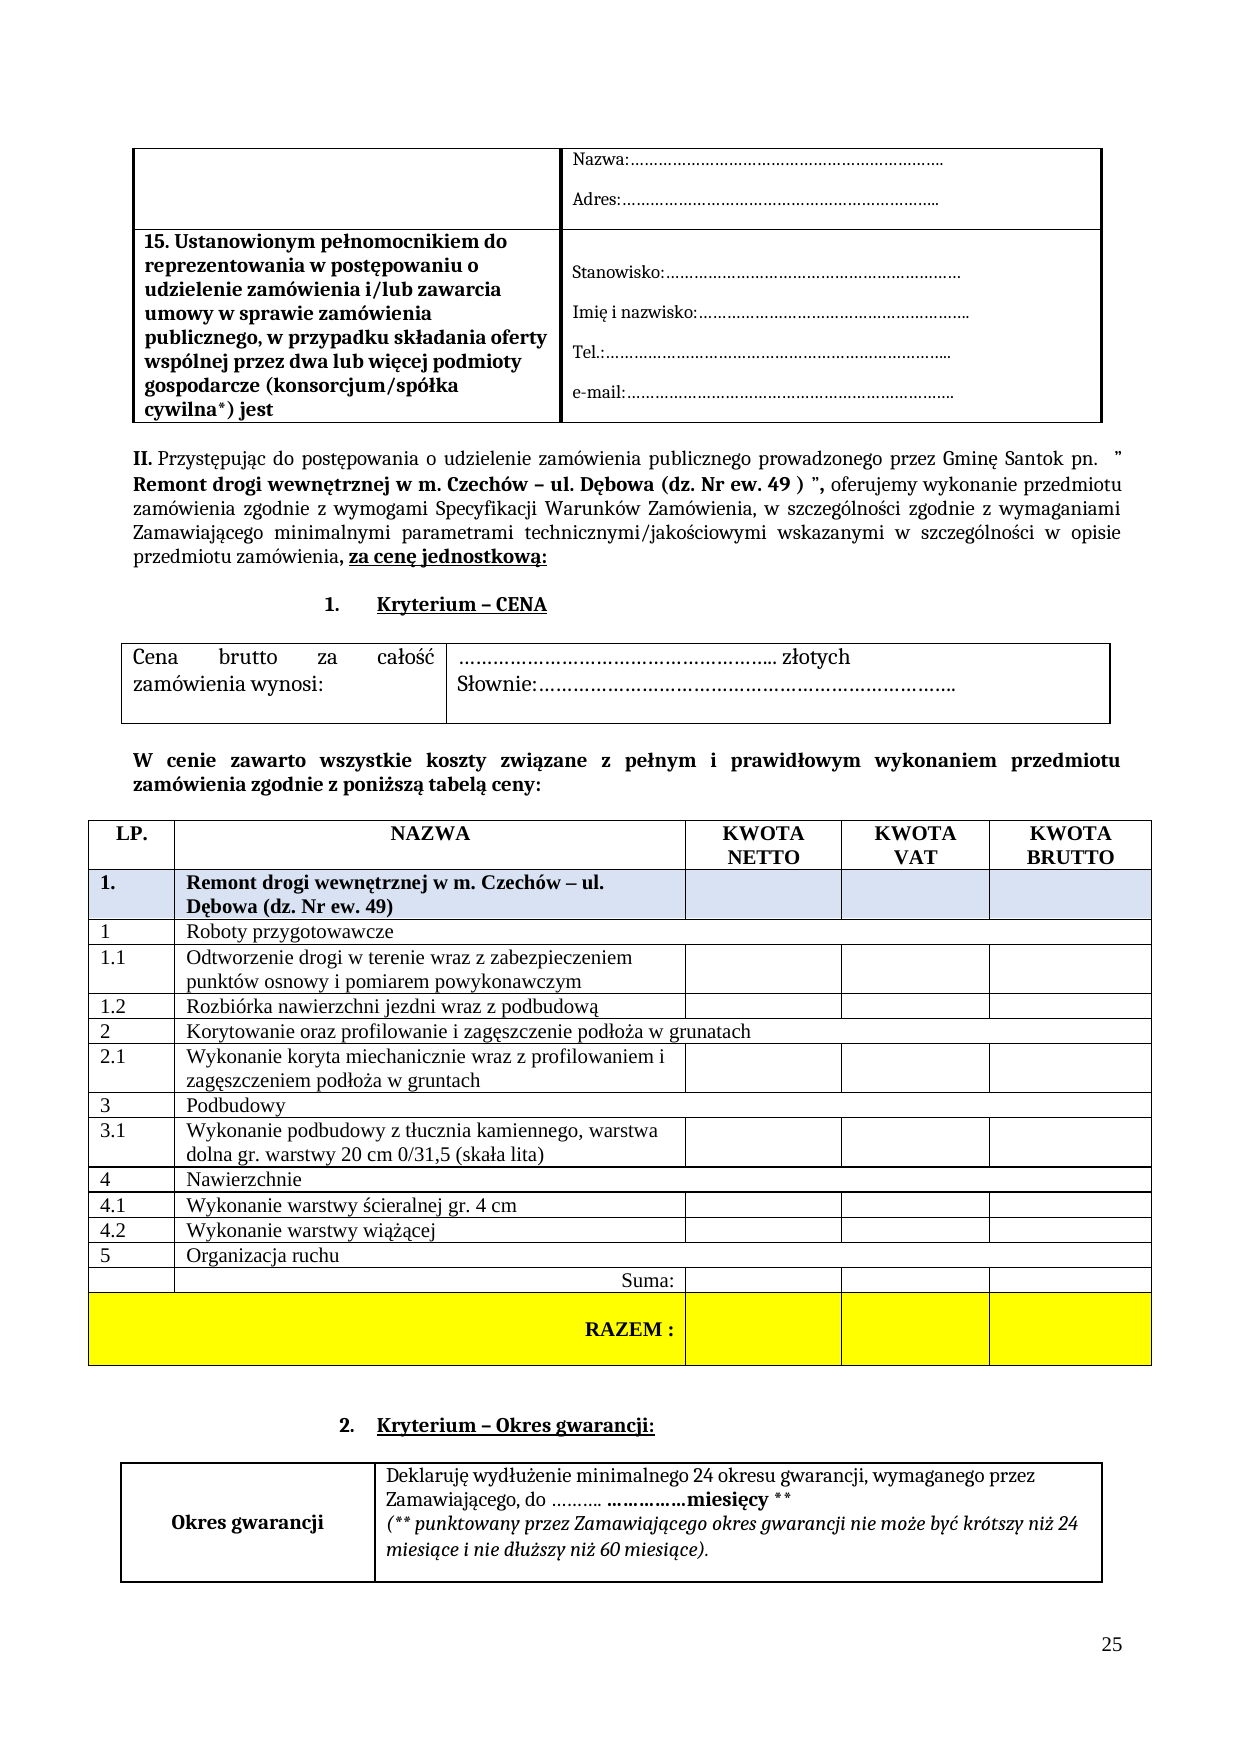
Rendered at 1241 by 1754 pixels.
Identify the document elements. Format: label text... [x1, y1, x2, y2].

table_cell 2.1 [89, 1044, 174, 1092]
table_cell Odtworzenie drogi w terenie wraz z zabezpieczeniem punktów osnowy i pomiarem powykonawczym [175, 945, 685, 993]
table_cell Korytowanie oraz profilowanie i zagęszczenie podłoża w grunatach [175, 1019, 1151, 1043]
table_cell Remont drogi wewnętrznej w m. Czechów – ul. Dębowa (dz. Nr ew. 49) [175, 870, 685, 918]
table_cell 15. Ustanowionym pełnomocnikiem do reprezentowania w postępowaniu o udzielenie zamówienia i/lub zawarcia umowy w sprawie zamówienia publicznego, w przypadku składania oferty wspólnej przez dwa lub więcej podmioty gospodarcze (konsorcjum/spółka cywilna*) jest [135, 230, 559, 422]
table_cell RAZEM : [89, 1293, 685, 1365]
table_cell [686, 1293, 841, 1365]
table_cell [990, 1268, 1151, 1292]
table_cell 1 [89, 920, 174, 943]
table_cell 1. [89, 870, 174, 918]
table_header Cena brutto za całość zamówienia wynosi: [122, 644, 446, 723]
table_cell Wykonanie koryta miechanicznie wraz z profilowaniem i zagęszczeniem podłoża w gruntach [175, 1044, 685, 1092]
table_cell 3.1 [89, 1118, 174, 1166]
table_cell [686, 1193, 841, 1217]
table_cell Roboty przygotowawcze [175, 920, 1151, 943]
table_cell [990, 994, 1151, 1018]
table_cell [842, 1193, 989, 1217]
table_cell [842, 870, 989, 918]
table_cell [686, 1268, 841, 1292]
table_cell [686, 945, 841, 993]
table_cell [686, 994, 841, 1018]
table_cell 4.1 [89, 1193, 174, 1217]
table_header ……………………………………………….. złotych Słownie:………………………………………………………………. [447, 644, 1109, 723]
table_cell Suma: [175, 1268, 685, 1292]
table_header Deklaruję wydłużenie minimalnego 24 okresu gwarancji, wymaganego przez Zamawiającego, do ………. ……………miesięcy ** (** punktowany przez Zamawiającego okres gwarancji nie może być krótszy niż 24 miesiące i nie dłuższy niż 60 miesiące). [376, 1464, 1101, 1581]
table_cell 5 [89, 1243, 174, 1267]
table_cell [990, 870, 1151, 918]
text W cenie zawarto wszystkie koszty związane z pełnym i prawidłowym wykonaniem przedmiotu zamówienia zgodnie z poniższą tabelą ceny: [133, 748, 1122, 796]
list Kryterium – CENA [325, 593, 1122, 617]
table_cell [990, 1044, 1151, 1092]
text II. Przystępując do postępowania o udzielenie zamówienia publicznego prowadzonego przez Gminę Santok pn. ” Remont drogi wewnętrznej w m. Czechów – ul. Dębowa (dz. Nr ew. 49 ) ”, oferujemy wykonanie przedmiotu zamówienia zgodnie z wymogami Specyfikacji Warunków Zamówienia, w szczególności zgodnie z wymaganiami Zamawiającego minimalnymi parametrami technicznymi/jakościowymi wskazanymi w szczególności w opisie przedmiotu zamówienia, za cenę jednostkową: [133, 447, 1122, 569]
table_cell Rozbiórka nawierzchni jezdni wraz z podbudową [175, 994, 685, 1018]
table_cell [135, 149, 559, 229]
table_cell [842, 1044, 989, 1092]
table_cell Wykonanie podbudowy z tłucznia kamiennego, warstwa dolna gr. warstwy 20 cm 0/31,5 (skała lita) [175, 1118, 685, 1166]
table_cell 2 [89, 1019, 174, 1043]
table_header NAZWA [175, 821, 685, 869]
table_header Okres gwarancji [122, 1464, 374, 1581]
table_cell [686, 1218, 841, 1242]
table_cell Stanowisko:……………………………………………………… Imię i nazwisko:…………………………………………………. Tel.:……………………………………………………………….. e-mail:……………………………………………………………. [563, 230, 1100, 422]
table_cell [842, 1118, 989, 1166]
table_cell Wykonanie warstwy wiążącej [175, 1218, 685, 1242]
table_cell [990, 1218, 1151, 1242]
table_cell [686, 1044, 841, 1092]
table_header KWOTA BRUTTO [990, 821, 1151, 869]
table_cell [990, 945, 1151, 993]
table_cell [842, 1218, 989, 1242]
table_cell [990, 1118, 1151, 1166]
table_cell [842, 1293, 989, 1365]
table_cell [686, 870, 841, 918]
table_cell Organizacja ruchu [175, 1243, 1151, 1267]
table_cell 4.2 [89, 1218, 174, 1242]
list Kryterium – Okres gwarancji: [339, 1414, 1122, 1438]
table_header KWOTA VAT [842, 821, 989, 869]
table_cell Nawierzchnie [175, 1168, 1151, 1191]
table_cell [990, 1193, 1151, 1217]
table_cell 1.2 [89, 994, 174, 1018]
table_cell [842, 1268, 989, 1292]
table_cell 3 [89, 1093, 174, 1117]
table_cell 4 [89, 1168, 174, 1191]
table_cell [842, 994, 989, 1018]
table_cell Podbudowy [175, 1093, 1151, 1117]
table_header LP. [89, 821, 174, 869]
table_cell [89, 1268, 174, 1292]
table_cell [563, 149, 1100, 229]
table_cell Wykonanie warstwy ścieralnej gr. 4 cm [175, 1193, 685, 1217]
table_header KWOTA NETTO [686, 821, 841, 869]
table_cell 1.1 [89, 945, 174, 993]
table_cell [842, 945, 989, 993]
table_cell [990, 1293, 1151, 1365]
table_cell [686, 1118, 841, 1166]
